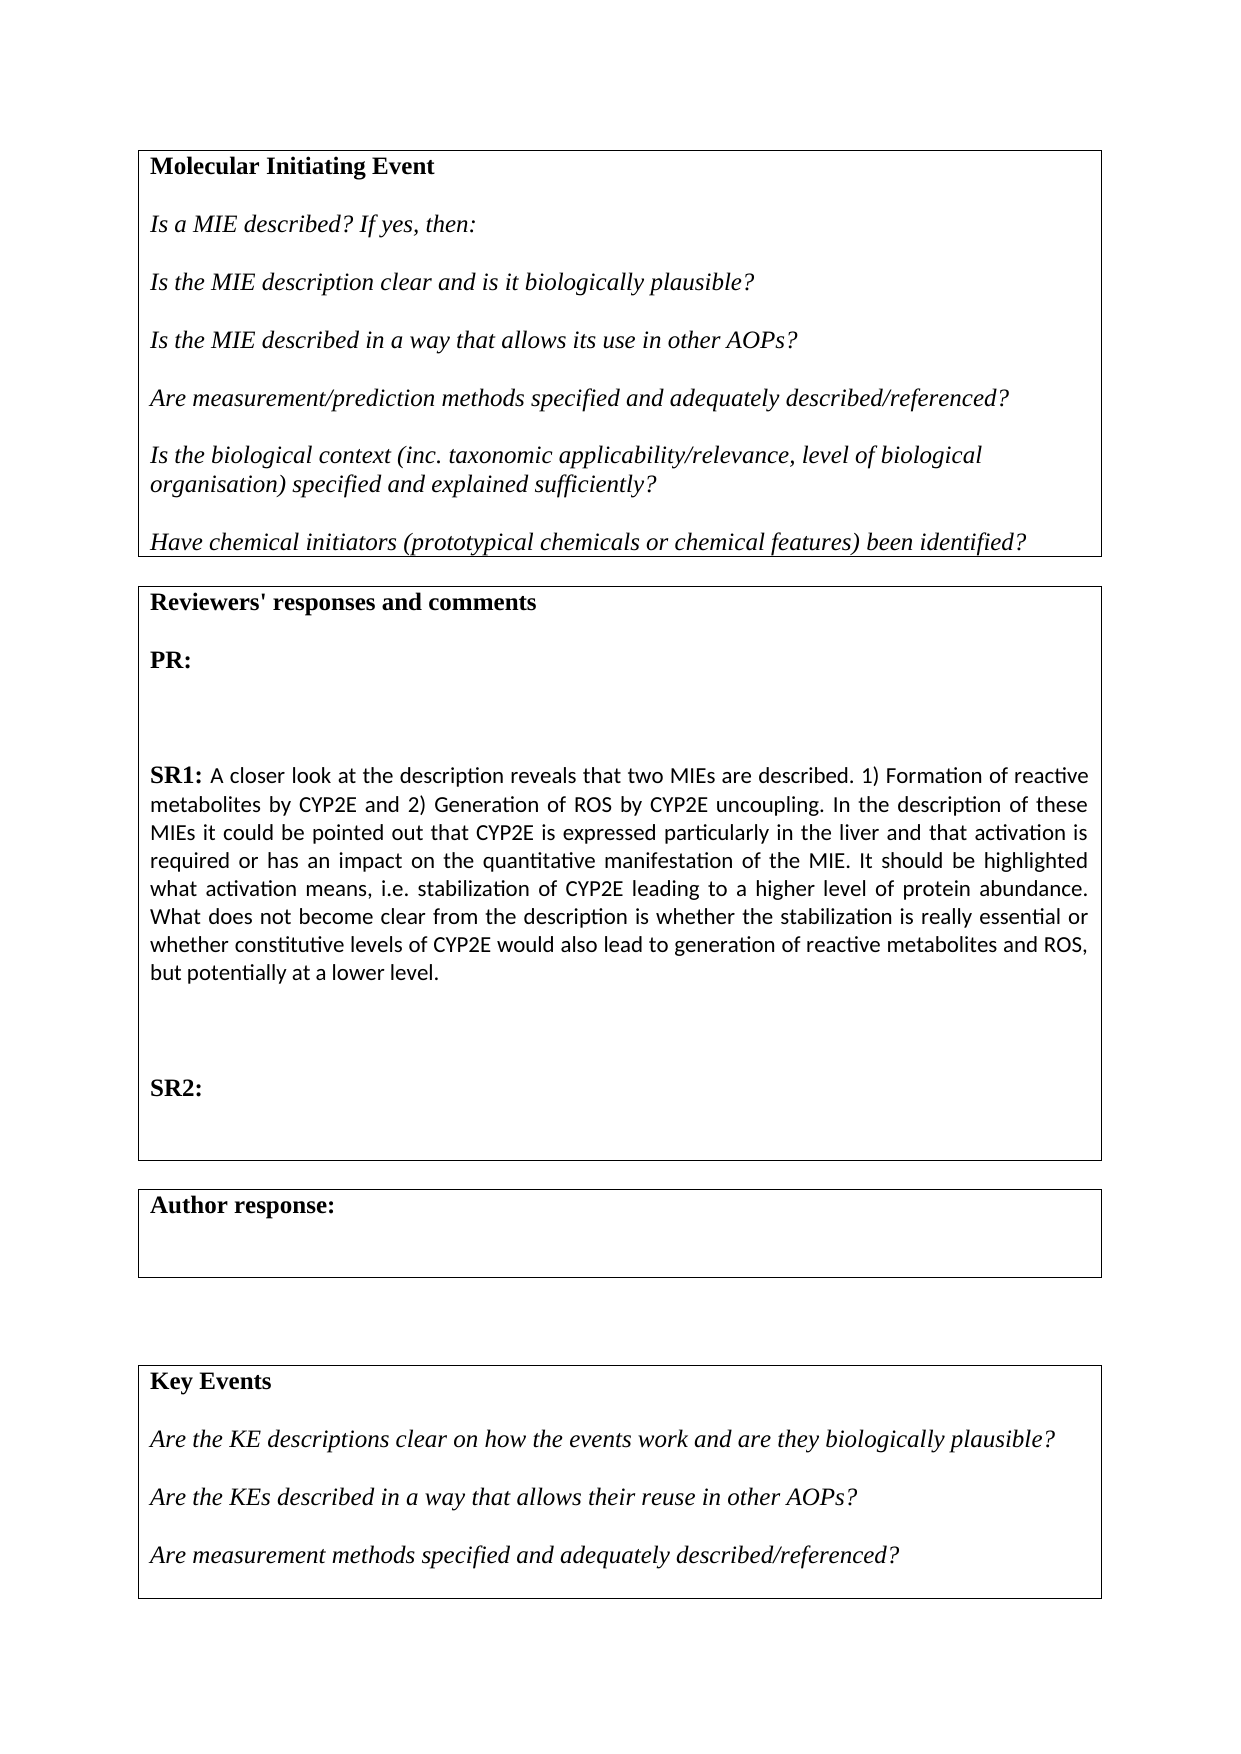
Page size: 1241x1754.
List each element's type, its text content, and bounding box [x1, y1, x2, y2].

table_header Author response: [139, 1190, 1101, 1277]
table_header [139, 1366, 1101, 1598]
table_header Reviewers' responses and comments PR: SR1: A closer look at the description reveals that two MIEs are described. 1) Formation of reactive metabolites by CYP2E and 2) Generation of ROS by CYP2E uncoupling. In the description of these MIEs it could be pointed out that CYP2E is expressed particularly in the liver and that activation is required or has an impact on the quantitative manifestation of the MIE. It should be highlighted what activation means, i.e. stabilization of CYP2E leading to a higher level of protein abundance. What does not become clear from the description is whether the stabilization is really essential or whether constitutive levels of CYP2E would also lead to generation of reactive metabolites and ROS, but potentially at a lower level. SR2: [139, 587, 1101, 1159]
table_header Molecular Initiating Event Is a MIE described? If yes, then: Is the MIE description clear and is it biologically plausible? Is the MIE described in a way that allows its use in other AOPs? Are measurement/prediction methods specified and adequately described/referenced? Is the biological context (inc. taxonomic applicability/relevance, level of biological organisation) specified and explained sufficiently? Have chemical initiators (prototypical chemicals or chemical features) been identified? [139, 151, 1101, 556]
